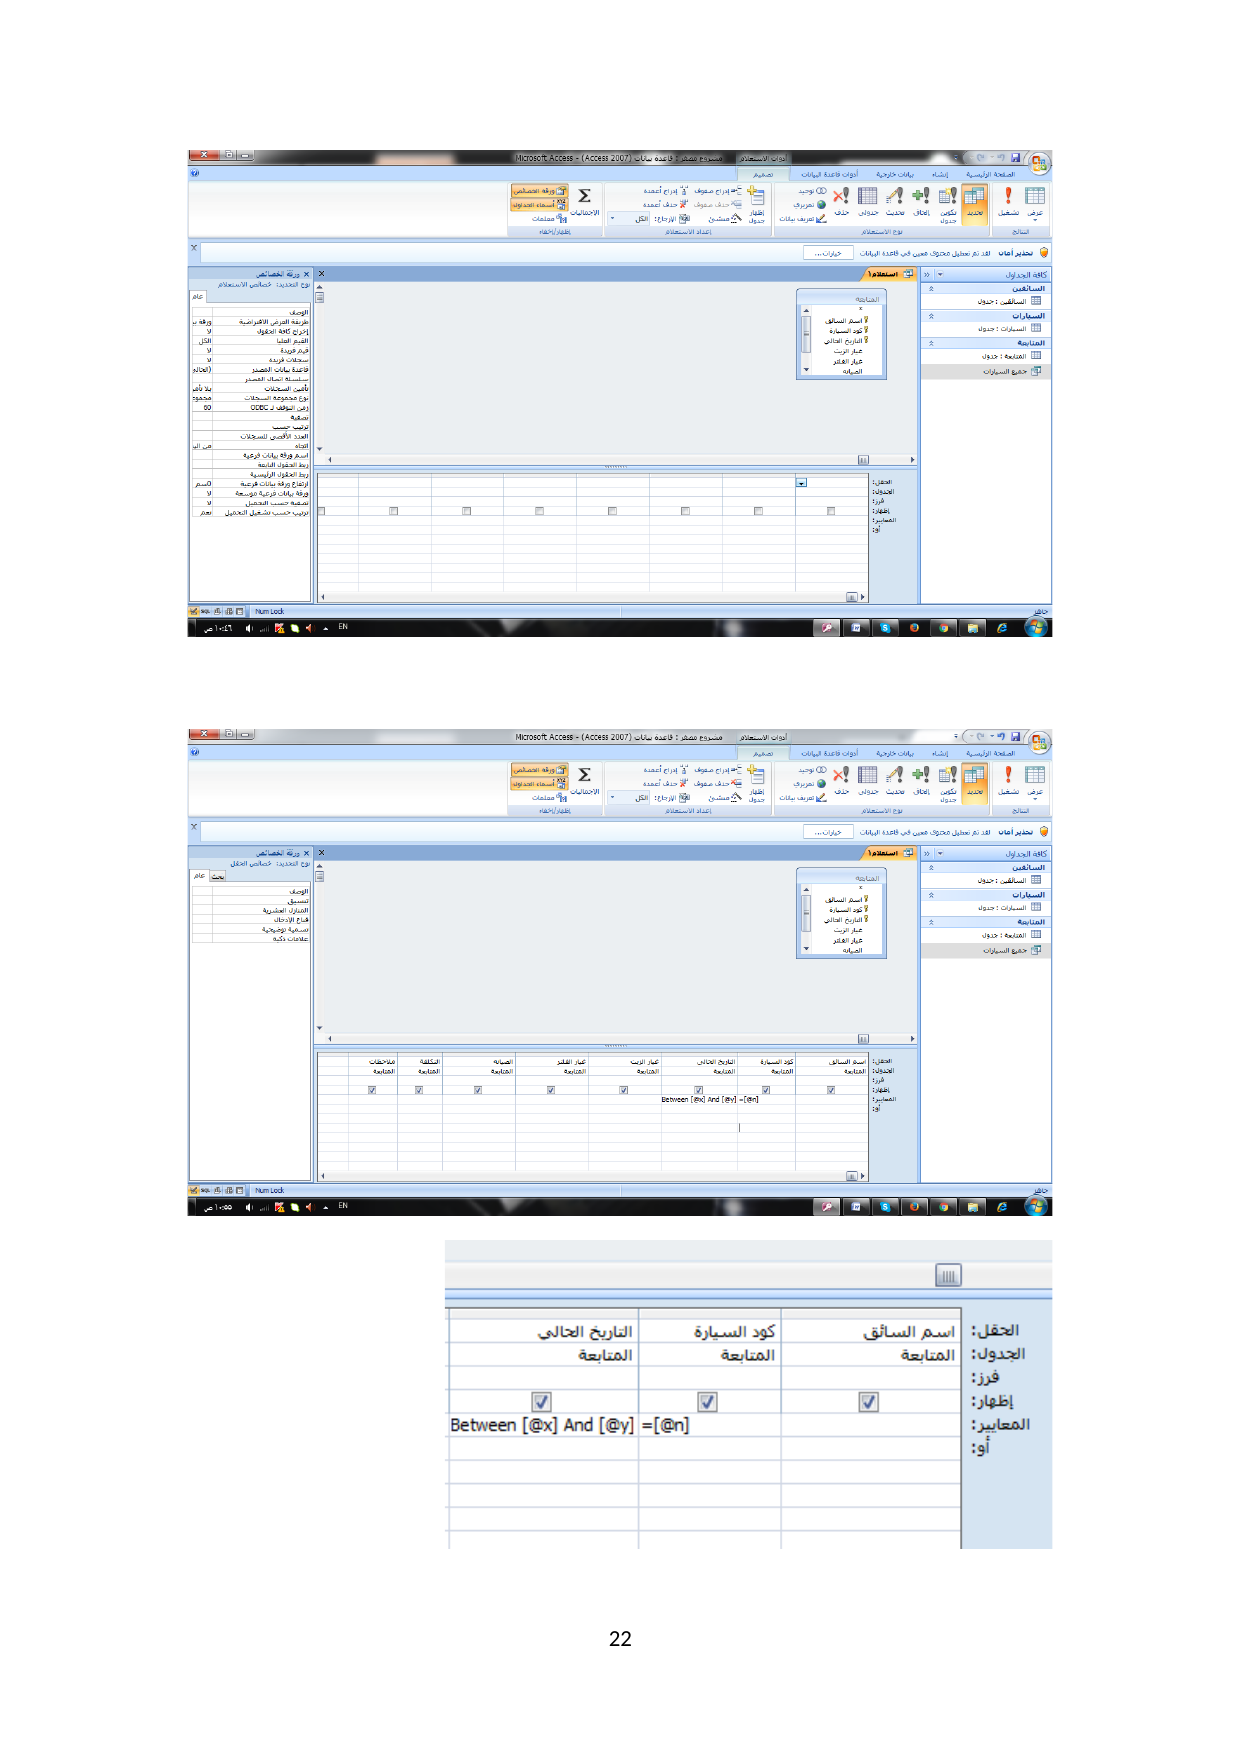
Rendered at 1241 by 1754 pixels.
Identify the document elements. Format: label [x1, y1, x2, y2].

picture [444, 1240, 1053, 1549]
picture [187, 150, 1053, 637]
picture [187, 729, 1053, 1216]
